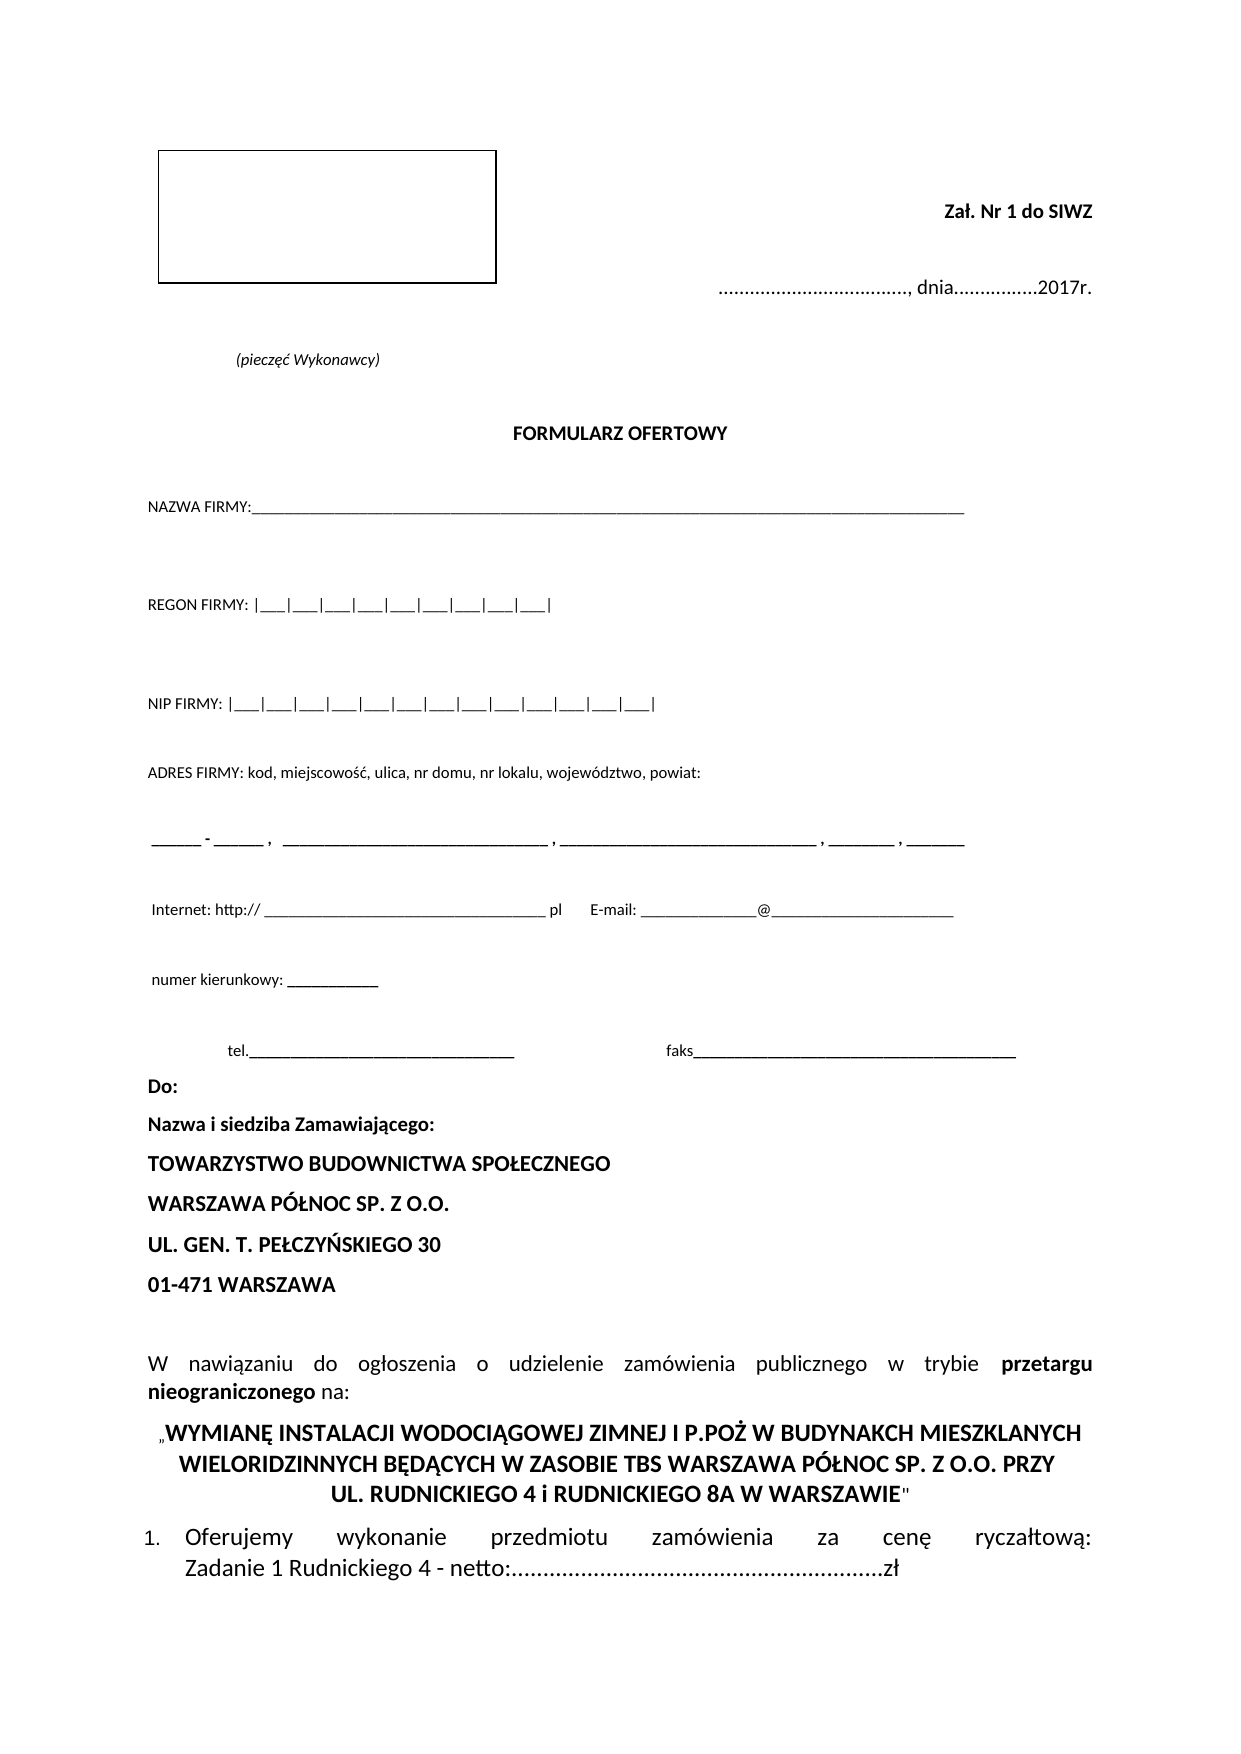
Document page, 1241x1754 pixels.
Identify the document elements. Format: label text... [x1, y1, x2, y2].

text Zał. Nr 1 do SIWZ [811, 198, 1093, 223]
text UL. GEN. T. PEŁCZYŃSKIEGO 30 [148, 1230, 1093, 1258]
text numer kierunkowy: ___________ [148, 969, 1093, 990]
text ADRES FIRMY: kod, miejscowość, ulica, nr domu, nr lokalu, województwo, powiat: [148, 762, 1093, 783]
text 01-471 WARSZAWA [148, 1271, 1093, 1298]
text tel.________________________________ faks_______________________________________ [148, 1040, 1093, 1061]
text NIP FIRMY: |___|___|___|___|___|___|___|___|___|___|___|___|___| [148, 693, 1093, 713]
text REGON FIRMY: |___|___|___|___|___|___|___|___|___| [148, 595, 1093, 615]
text Internet: http:// __________________________________ pl E-mail: ______________@______________________ [148, 899, 1093, 919]
list Oferujemy wykonanie przedmiotu zamówienia za cenę ryczałtową: Zadanie 1 Rudnickiego 4 - netto:...........................................................zł [143, 1522, 1093, 1583]
text Do: [148, 1073, 1093, 1098]
text „WYMIANĘ INSTALACJI WODOCIĄGOWEJ ZIMNEJ I P.POŻ W BUDYNAKCH MIESZKLANYCH WIELORIDZINNYCH BĘDĄCYCH W ZASOBIE TBS WARSZAWA PÓŁNOC SP. Z O.O. PRZY UL. RUDNICKIEGO 4 i RUDNICKIEGO 8A W WARSZAWIE" [148, 1417, 1093, 1509]
text W nawiązaniu do ogłoszenia o udzielenie zamówienia publicznego w trybie przetargu nieograniczonego na: [148, 1349, 1093, 1405]
text WARSZAWA PÓŁNOC SP. Z O.O. [148, 1189, 1093, 1217]
text TOWARZYSTWO BUDOWNICTWA SPOŁECZNEGO [148, 1149, 1093, 1177]
subtitle FORMULARZ OFERTOWY [148, 420, 1093, 446]
text ______ - ______ , ________________________________ , _______________________________ , ________ , _______ [148, 828, 1093, 848]
text ...................................., dnia................2017r. [516, 274, 1093, 299]
text NAZWA FIRMY:______________________________________________________________________________________ [148, 496, 1093, 517]
text (pieczęć Wykonawcy) [148, 350, 1093, 370]
text Nazwa i siedziba Zamawiającego: [148, 1111, 1093, 1136]
